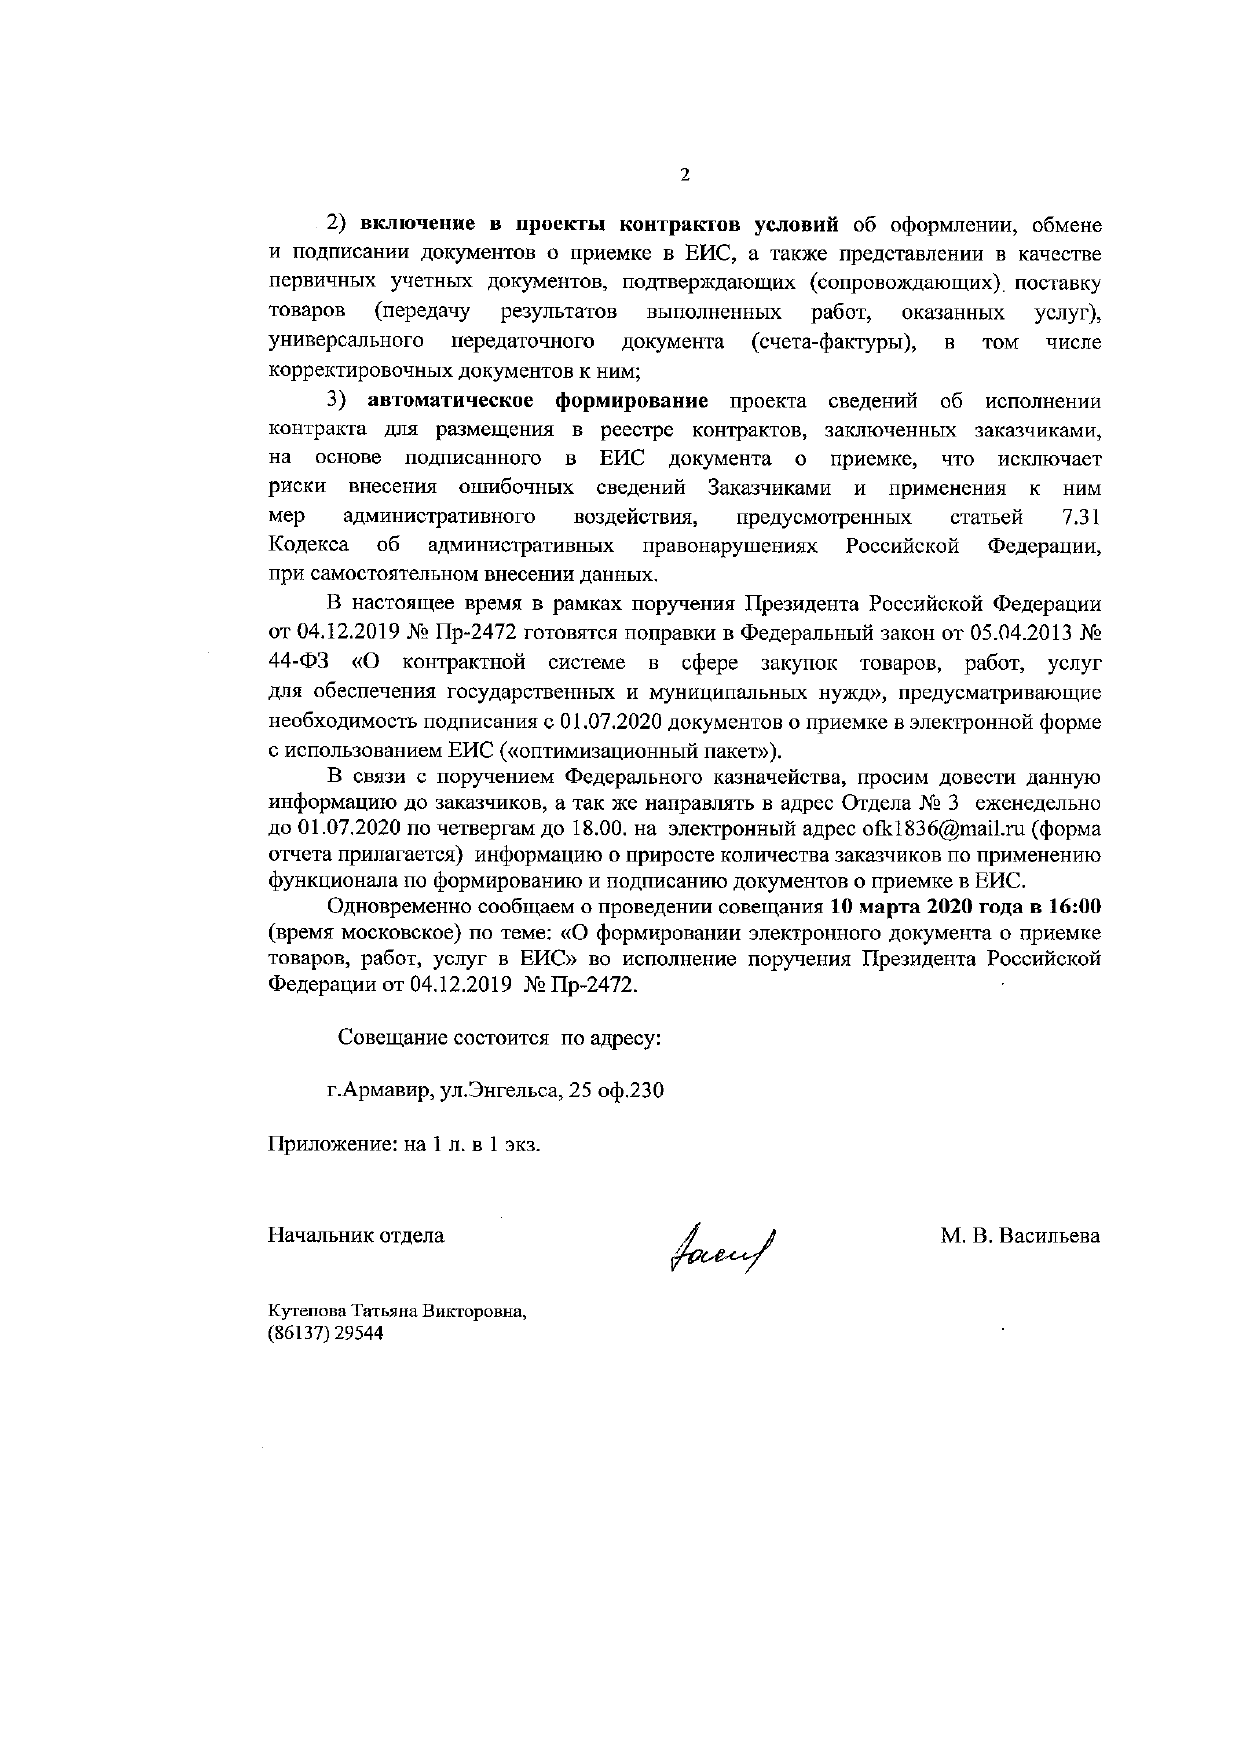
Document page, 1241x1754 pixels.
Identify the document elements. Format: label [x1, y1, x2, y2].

picture [177, 118, 1151, 1451]
